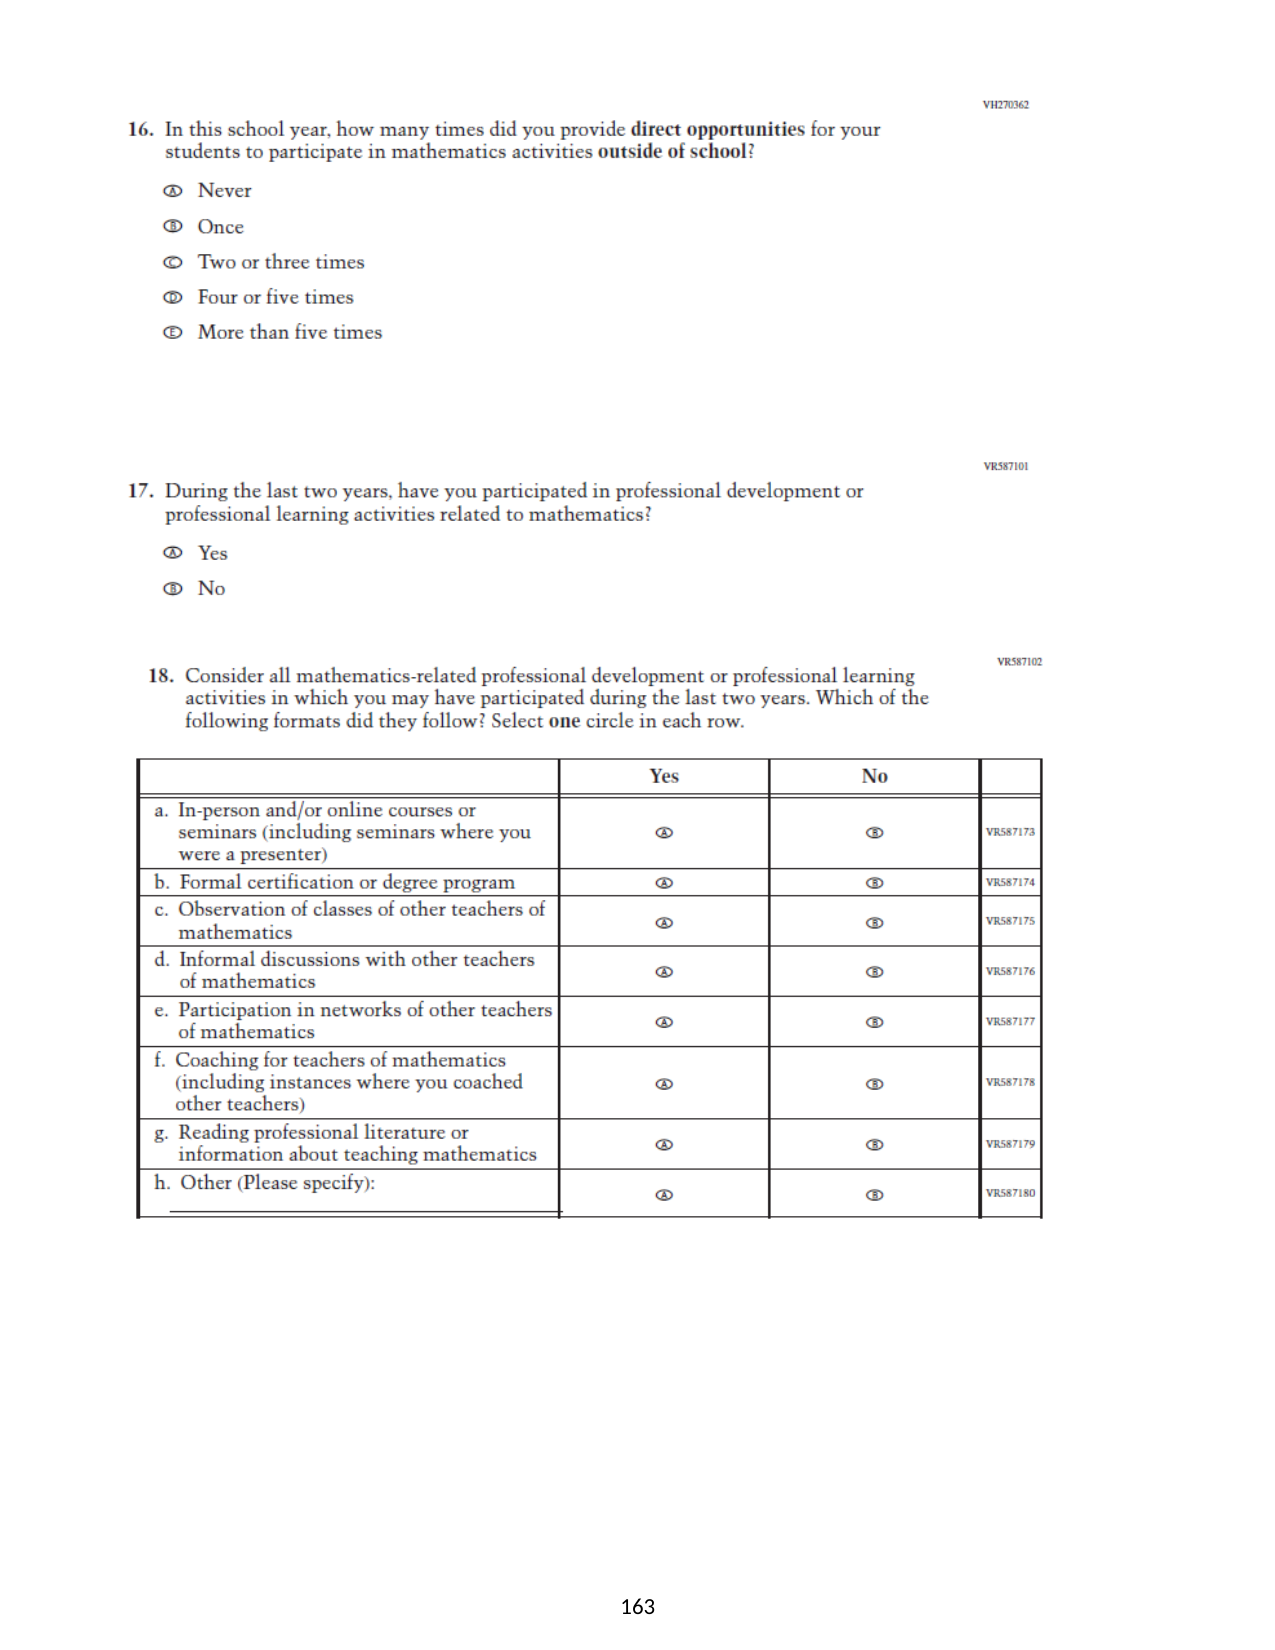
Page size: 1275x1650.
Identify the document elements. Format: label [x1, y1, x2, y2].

picture [90, 84, 1065, 612]
picture [90, 636, 1065, 1255]
